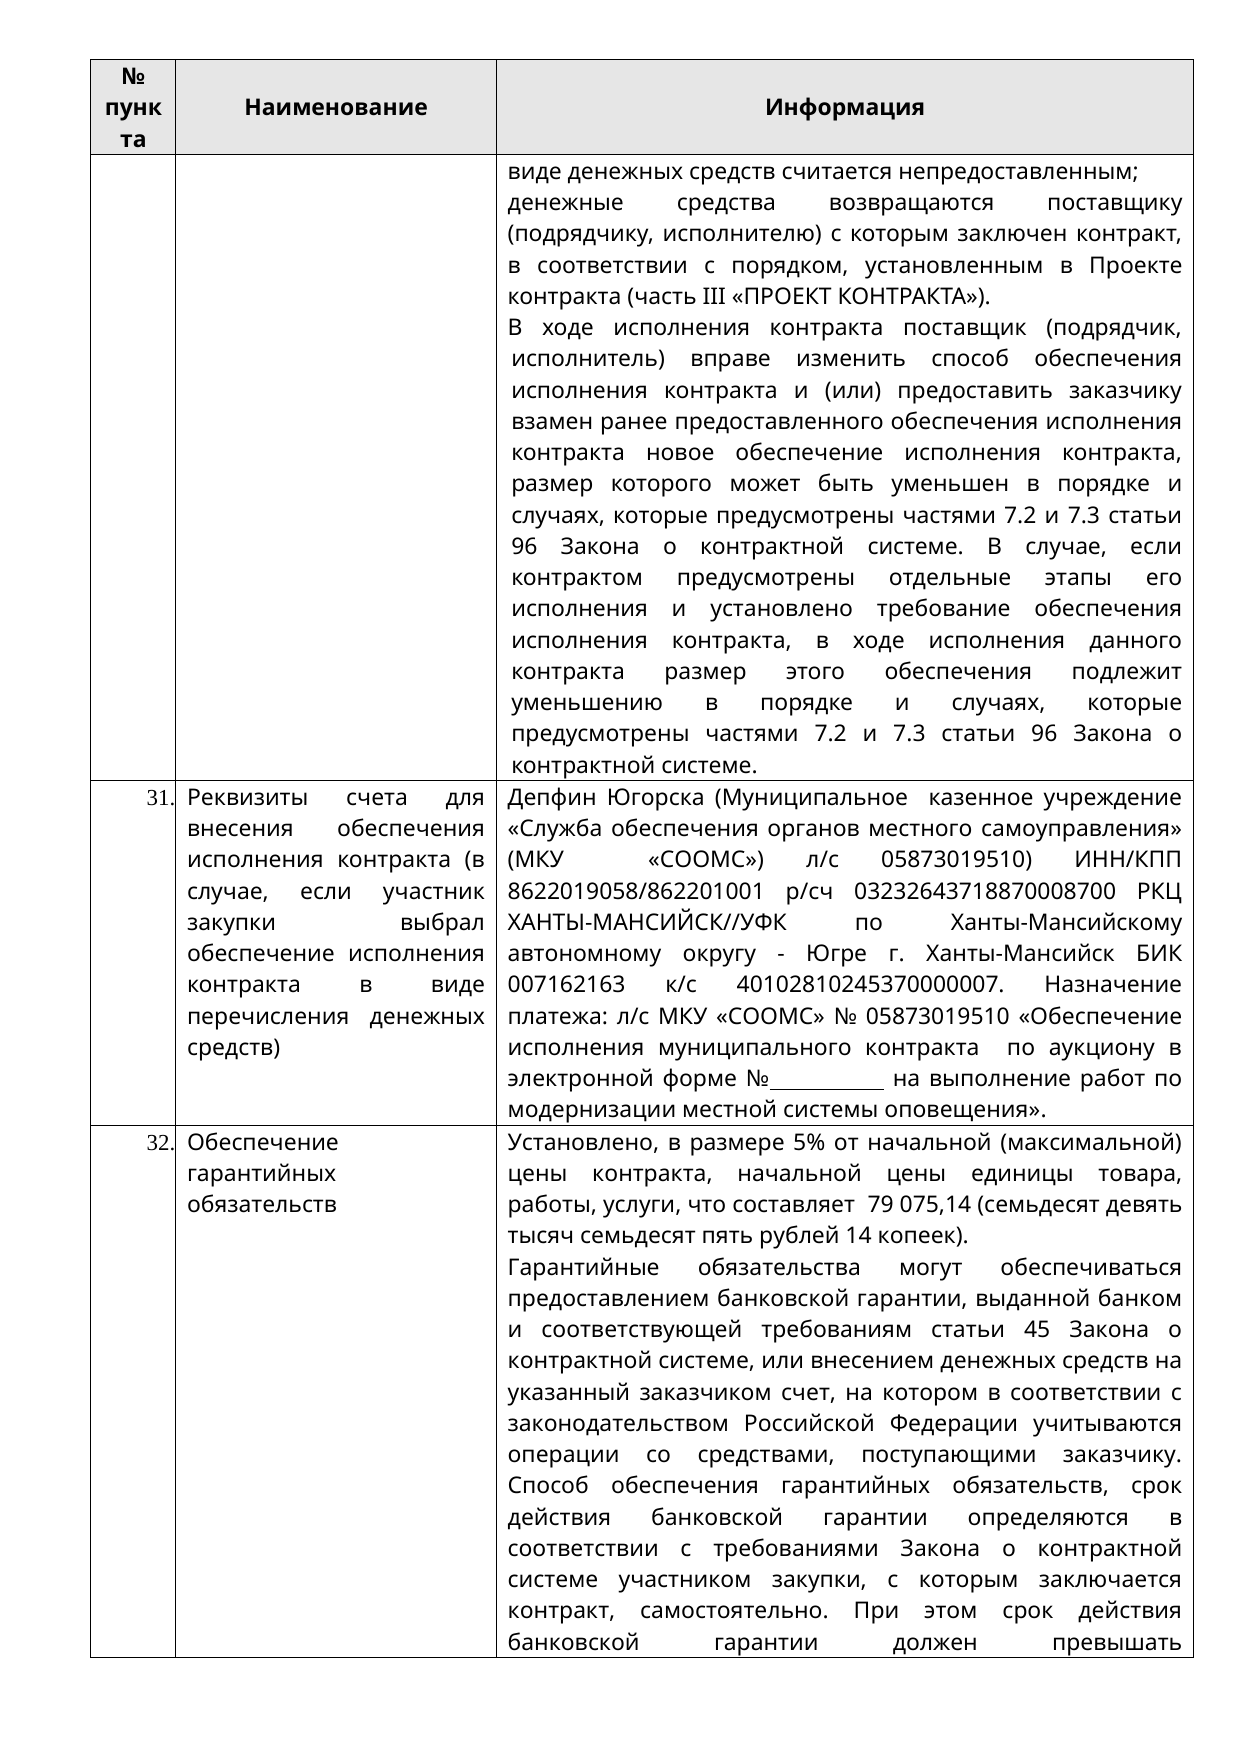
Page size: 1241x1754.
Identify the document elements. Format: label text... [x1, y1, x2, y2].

table_cell [91, 781, 175, 1125]
table_cell Обеспечение гарантийных обязательств [176, 1126, 496, 1657]
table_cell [497, 1126, 1193, 1657]
table_cell [91, 1126, 175, 1657]
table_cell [497, 155, 1193, 780]
table_header Информация [497, 60, 1193, 154]
table_header № пункта [91, 60, 175, 154]
table_cell Реквизиты счета для внесения обеспечения исполнения контракта (в случае, если участник закупки выбрал обеспечение исполнения контракта в виде перечисления денежных средств) [176, 781, 496, 1125]
table_header Наименование [176, 60, 496, 154]
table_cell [176, 155, 496, 780]
table_cell [91, 155, 175, 780]
table_cell Депфин Югорска (Муниципальное казенное учреждение «Служба обеспечения органов местного самоуправления» (МКУ «СООМС») л/с 05873019510) ИНН/КПП 8622019058/862201001 р/сч 03232643718870008700 РКЦ ХАНТЫ-МАНСИЙСК//УФК по Ханты-Мансийскому автономному округу - Югре г. Ханты-Мансийск БИК 007162163 к/с 40102810245370000007. Назначение платежа: л/с МКУ «СООМС» № 05873019510 «Обеспечение исполнения муниципального контракта по аукциону в электронной форме № на выполнение работ по модернизации местной системы оповещения». [497, 781, 1193, 1125]
